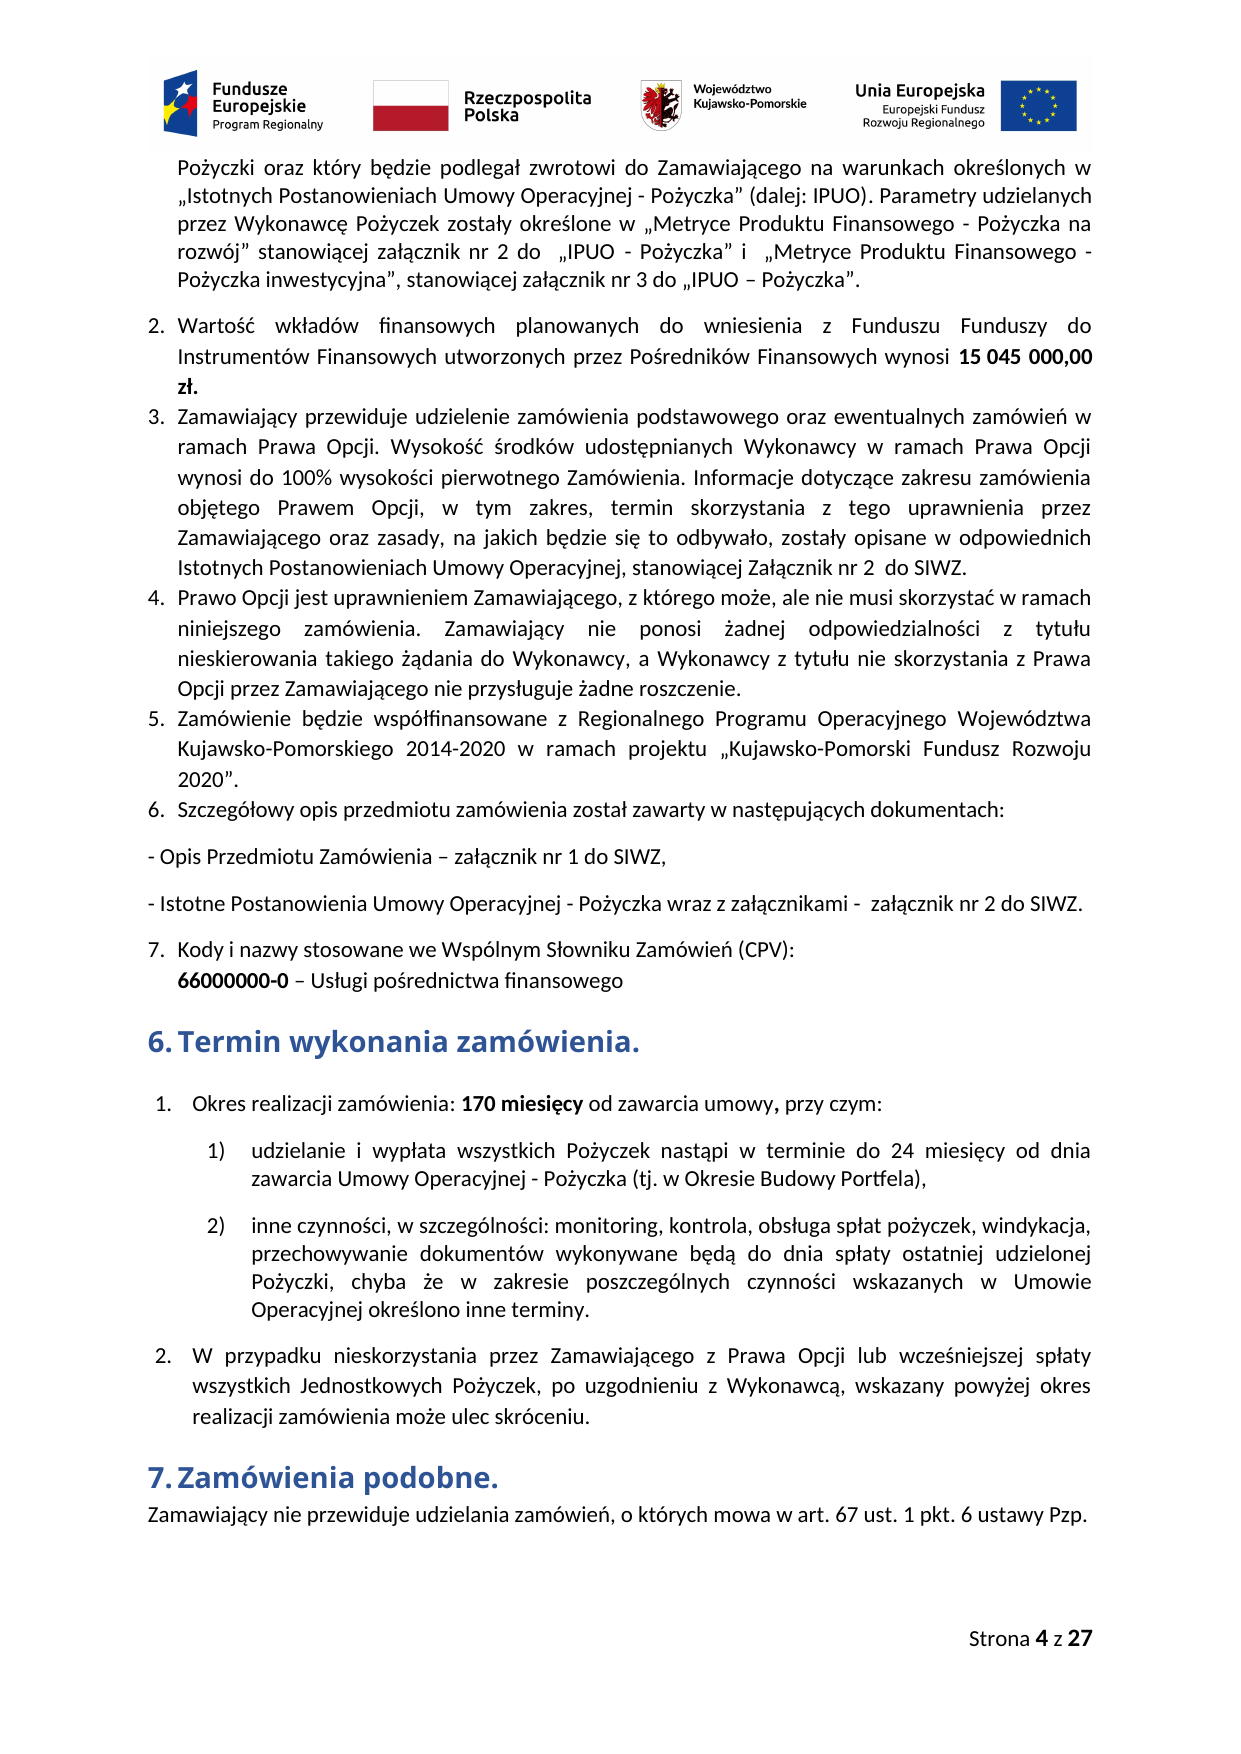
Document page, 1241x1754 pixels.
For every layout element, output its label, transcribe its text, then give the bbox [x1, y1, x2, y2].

list Prawo Opcji jest uprawnieniem Zamawiającego, z którego może, ale nie musi skorzystać w ramach niniejszego zamówienia. Zamawiający nie ponosi żadnej odpowiedzialności z tytułu nieskierowania takiego żądania do Wykonawcy, a Wykonawcy z tytułu nie skorzystania z Prawa Opcji przez Zamawiającego nie przysługuje żadne roszczenie. [148, 583, 1093, 702]
list Szczegółowy opis przedmiotu zamówienia został zawarty w następujących dokumentach: [148, 795, 1093, 823]
list Kody i nazwy stosowane we Wspólnym Słowniku Zamówień (CPV): 66000000-0 – Usługi pośrednictwa finansowego [148, 936, 1093, 994]
picture [147, 53, 1093, 153]
subtitle Termin wykonania zamówienia. [148, 1021, 1093, 1061]
list Zamawiający przewiduje udzielenie zamówienia podstawowego oraz ewentualnych zamówień w ramach Prawa Opcji. Wysokość środków udostępnianych Wykonawcy w ramach Prawa Opcji wynosi do 100% wysokości pierwotnego Zamówienia. Informacje dotyczące zakresu zamówienia objętego Prawem Opcji, w tym zakres, termin skorzystania z tego uprawnienia przez Zamawiającego oraz zasady, na jakich będzie się to odbywało, zostały opisane w odpowiednich Istotnych Postanowieniach Umowy Operacyjnej, stanowiącej Załącznik nr 2 do SIWZ. [148, 402, 1093, 581]
list Zamówienie będzie współfinansowane z Regionalnego Programu Operacyjnego Województwa Kujawsko-Pomorskiego 2014-2020 w ramach projektu „Kujawsko-Pomorski Fundusz Rozwoju 2020”. [148, 704, 1093, 793]
subtitle Zamówienia podobne. [148, 1457, 1093, 1497]
list Wartość wkładów finansowych planowanych do wniesienia z Funduszu Funduszy do Instrumentów Finansowych utworzonych przez Pośredników Finansowych wynosi 15 045 000,00 zł. [148, 312, 1093, 400]
text - Istotne Postanowienia Umowy Operacyjnej - Pożyczka wraz z załącznikami - załącznik nr 2 do SIWZ. [148, 889, 1093, 917]
list udzielanie i wypłata wszystkich Pożyczek nastąpi w terminie do 24 miesięcy od dnia zawarcia Umowy Operacyjnej - Pożyczka (tj. w Okresie Budowy Portfela), [207, 1136, 1093, 1192]
list W przypadku nieskorzystania przez Zamawiającego z Prawa Opcji lub wcześniejszej spłaty wszystkich Jednostkowych Pożyczek, po uzgodnieniu z Wykonawcą, wskazany powyżej okres realizacji zamówienia może ulec skróceniu. [154, 1341, 1093, 1430]
text Zamawiający nie przewiduje udzielania zamówień, o których mowa w art. 67 ust. 1 pkt. 6 ustawy Pzp. [148, 1500, 1093, 1528]
list inne czynności, w szczególności: monitoring, kontrola, obsługa spłat pożyczek, windykacja, przechowywanie dokumentów wykonywane będą do dnia spłaty ostatniej udzielonej Pożyczki, chyba że w zakresie poszczególnych czynności wskazanych w Umowie Operacyjnej określono inne terminy. [207, 1211, 1093, 1323]
list Okres realizacji zamówienia: 170 miesięcy od zawarcia umowy, przy czym: [154, 1089, 1093, 1117]
text - Opis Przedmiotu Zamówienia – załącznik nr 1 do SIWZ, [148, 842, 1093, 870]
